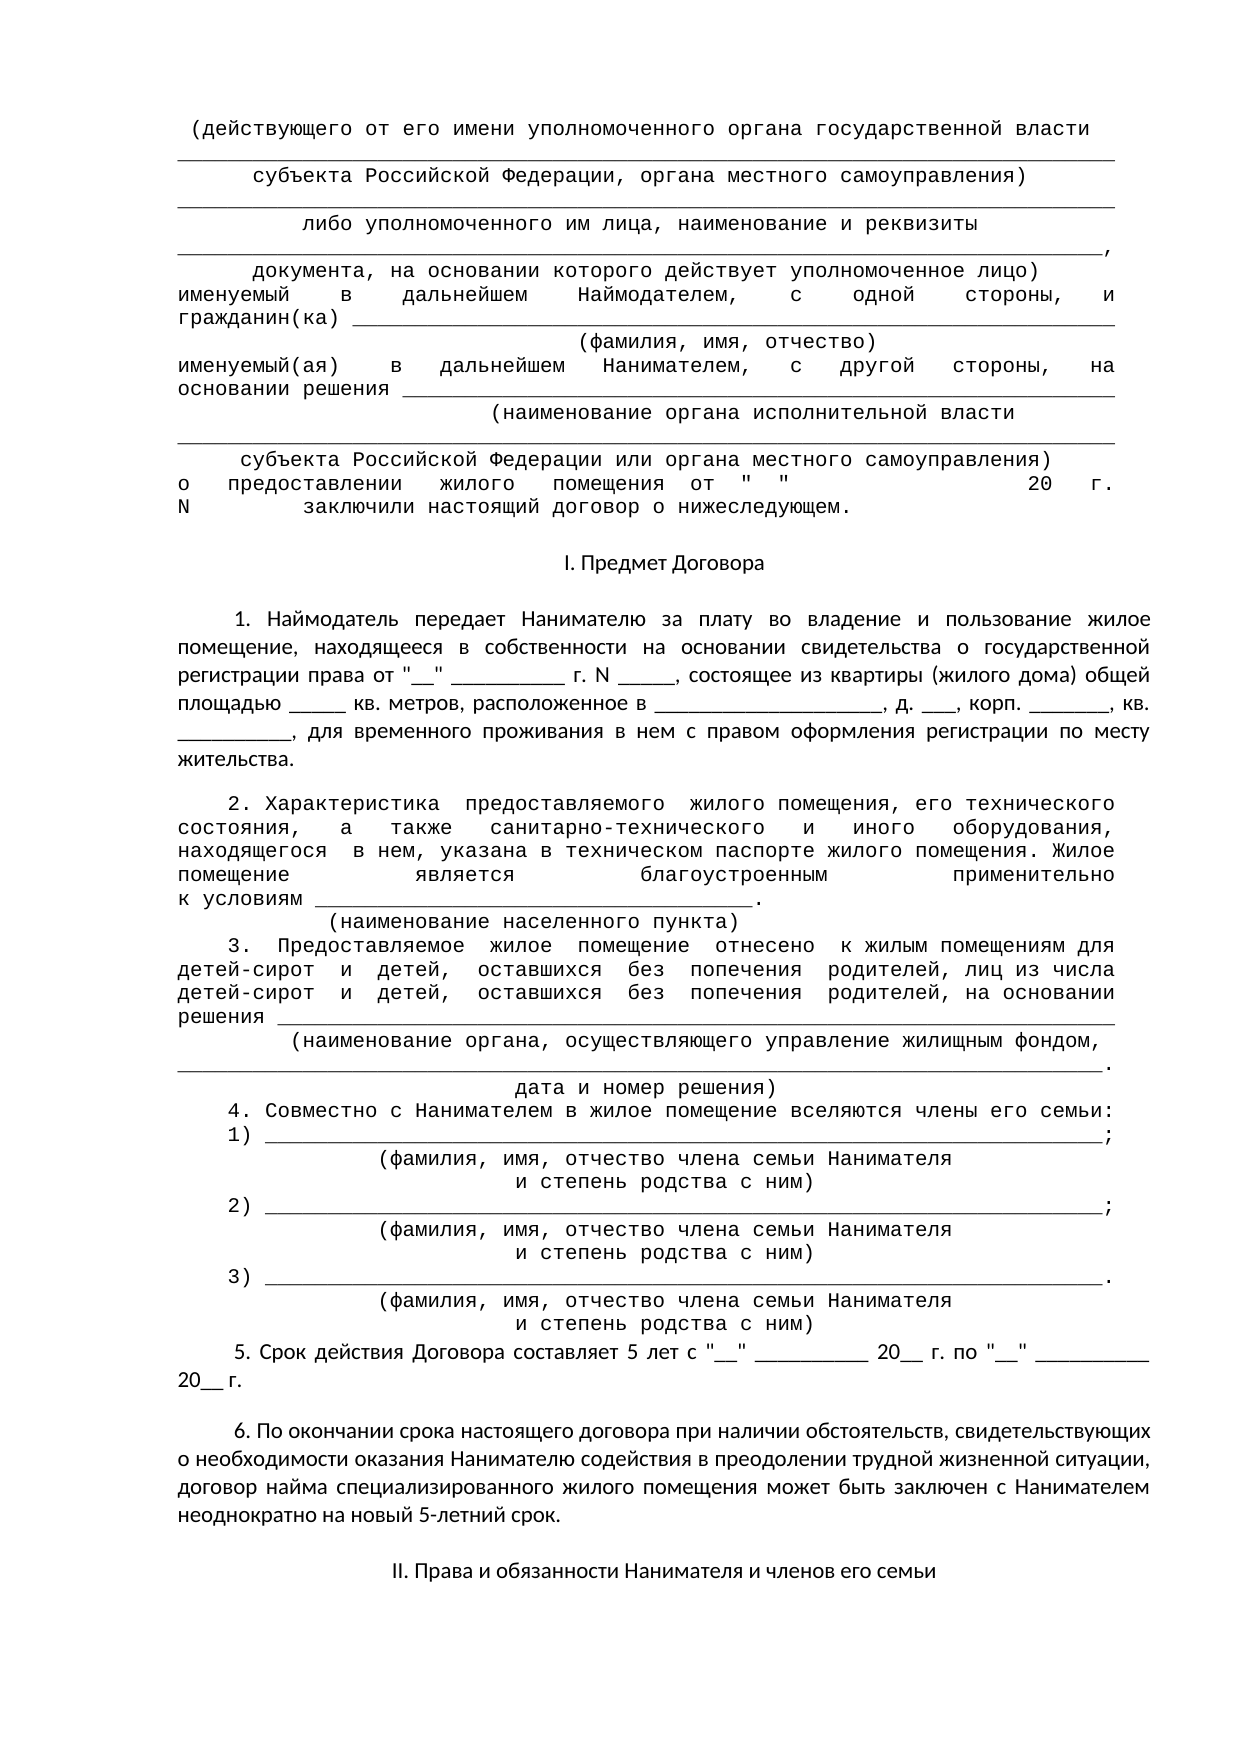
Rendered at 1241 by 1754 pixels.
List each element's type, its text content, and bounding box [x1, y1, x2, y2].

text (наименование органа исполнительной власти [177, 402, 1152, 426]
text __________________________________________________________________________. [177, 1053, 1152, 1077]
text 5. Срок действия Договора составляет 5 лет с "__" __________ 20__ г. по "__" __________ 20__ г. [177, 1337, 1152, 1393]
text __________________________________________________________________________, [177, 236, 1152, 260]
text именуемый(ая) в дальнейшем Нанимателем, с другой стороны, на [177, 354, 1152, 378]
text ___________________________________________________________________________ [177, 426, 1152, 449]
text субъекта Российской Федерации или органа местного самоуправления) [177, 449, 1152, 473]
text I. Предмет Договора [177, 548, 1152, 576]
text 4. Совместно с Нанимателем в жилое помещение вселяются члены его семьи: [177, 1101, 1152, 1124]
text детей-сирот и детей, оставшихся без попечения родителей, лиц из числа [177, 959, 1152, 982]
text основании решения _________________________________________________________ [177, 378, 1152, 402]
text к условиям ___________________________________. [177, 888, 1152, 911]
text помещение является благоустроенным применительно [177, 864, 1152, 888]
text 3. Предоставляемое жилое помещение отнесено к жилым помещениям для [177, 935, 1152, 959]
text (фамилия, имя, отчество) [177, 331, 1152, 354]
text находящегося в нем, указана в техническом паспорте жилого помещения. Жилое [177, 840, 1152, 864]
text и степень родства с ним) [177, 1313, 1152, 1337]
text документа, на основании которого действует уполномоченное лицо) [177, 260, 1152, 284]
text (наименование населенного пункта) [177, 911, 1152, 935]
text ___________________________________________________________________________ [177, 189, 1152, 213]
text (фамилия, имя, отчество члена семьи Нанимателя [177, 1290, 1152, 1313]
text о предоставлении жилого помещения от " " 20 г. [177, 473, 1152, 496]
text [177, 142, 1152, 165]
text дата и номер решения) [177, 1077, 1152, 1101]
text 3) ___________________________________________________________________. [177, 1266, 1152, 1290]
text 2) ___________________________________________________________________; [177, 1195, 1152, 1219]
text именуемый в дальнейшем Наймодателем, с одной стороны, и [177, 284, 1152, 307]
text и степень родства с ним) [177, 1171, 1152, 1195]
text (действующего от его имени уполномоченного органа государственной власти [177, 118, 1152, 142]
text субъекта Российской Федерации, органа местного самоуправления) [177, 165, 1152, 189]
text состояния, а также санитарно-технического и иного оборудования, [177, 817, 1152, 840]
text (фамилия, имя, отчество члена семьи Нанимателя [177, 1148, 1152, 1171]
text (наименование органа, осуществляющего управление жилищным фондом, [177, 1029, 1152, 1053]
text либо уполномоченного им лица, наименование и реквизиты [177, 213, 1152, 236]
text 1. Наймодатель передает Нанимателю за плату во владение и пользование жилое помещение, находящееся в собственности на основании свидетельства о государственной регистрации права от "__" __________ г. N _____, состоящее из квартиры (жилого дома) общей площадью _____ кв. метров, расположенное в ____________________, д. ___, корп. _______, кв. __________, для временного проживания в нем с правом оформления регистрации по месту жительства. [177, 604, 1152, 772]
text 2. Характеристика предоставляемого жилого помещения, его технического [177, 793, 1152, 817]
text 1) ___________________________________________________________________; [177, 1124, 1152, 1148]
text гражданин(ка) _____________________________________________________________ [177, 307, 1152, 331]
text и степень родства с ним) [177, 1242, 1152, 1266]
text II. Права и обязанности Нанимателя и членов его семьи [177, 1556, 1152, 1584]
text решения ___________________________________________________________________ [177, 1006, 1152, 1029]
text N заключили настоящий договор о нижеследующем. [177, 496, 1152, 520]
text детей-сирот и детей, оставшихся без попечения родителей, на основании [177, 982, 1152, 1006]
text (фамилия, имя, отчество члена семьи Нанимателя [177, 1219, 1152, 1242]
text 6. По окончании срока настоящего договора при наличии обстоятельств, свидетельствующих о необходимости оказания Нанимателю содействия в преодолении трудной жизненной ситуации, договор найма специализированного жилого помещения может быть заключен с Нанимателем неоднократно на новый 5-летний срок. [177, 1416, 1152, 1528]
